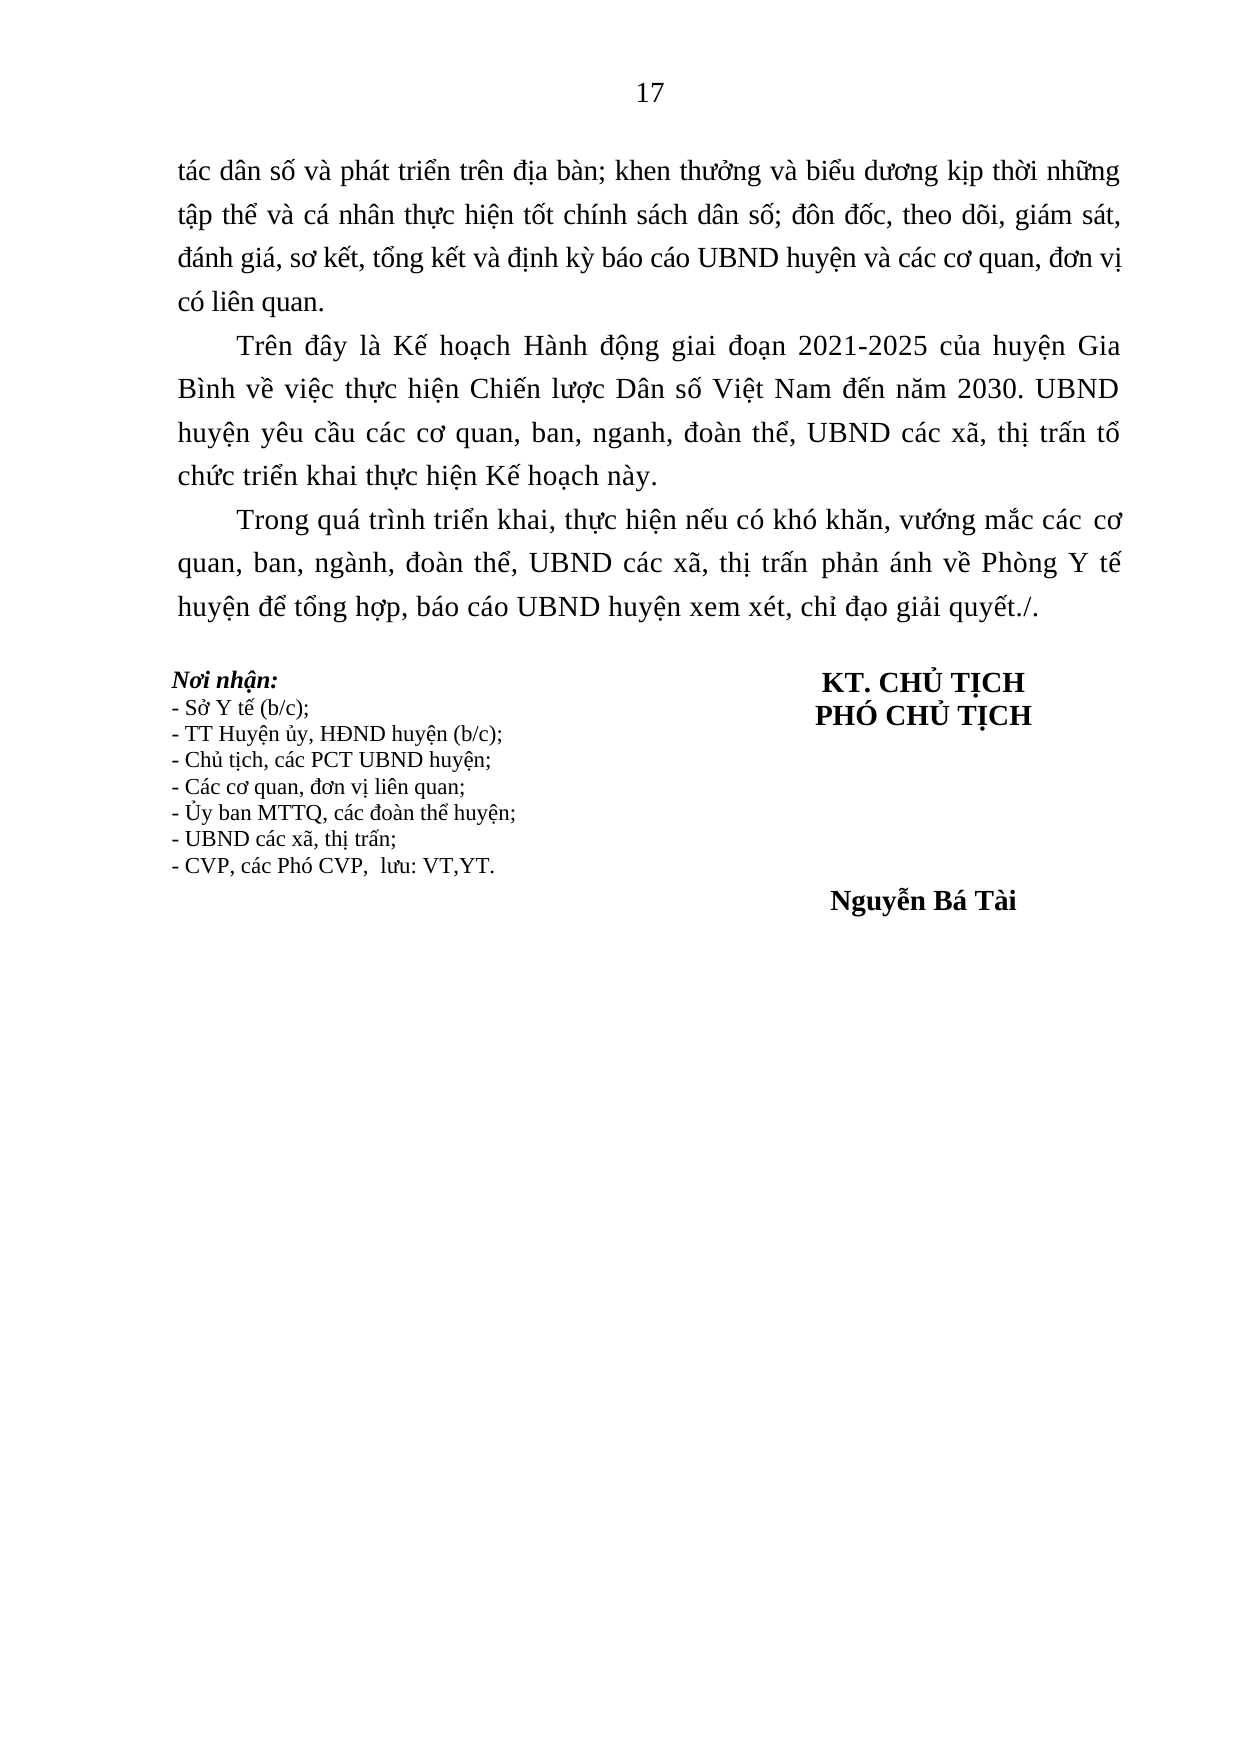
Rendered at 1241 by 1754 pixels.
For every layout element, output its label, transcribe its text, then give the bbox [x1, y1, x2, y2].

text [177, 153, 1122, 318]
text Trong quá trình triển khai, thực hiện nếu có khó khăn, vướng mắc các cơ quan, ban, ngành, đoàn thể, UBND các xã, thị trấn phản ánh về Phòng Y tế huyện để tổng hợp, báo cáo UBND huyện xem xét, chỉ đạo giải quyết./. [177, 502, 1122, 622]
table_header KT. CHỦ TỊCH PHÓ CHỦ TỊCH Nguyễn Bá Tài [707, 665, 1140, 922]
text Trên đây là Kế hoạch Hành động giai đoạn 2021-2025 của huyện Gia Bình về việc thực hiện Chiến lược Dân số Việt Nam đến năm 2030. UBND huyện yêu cầu các cơ quan, ban, nganh, đoàn thể, UBND các xã, thị trấn tổ chức triển khai thực hiện Kế hoạch này. [177, 328, 1122, 492]
table_header Nơi nhận: - Sở Y tế (b/c); - TT Huyện ủy, HĐND huyện (b/c); - Chủ tịch, các PCT UBND huyện; - Các cơ quan, đơn vị liên quan; - Ủy ban MTTQ, các đoàn thể huyện; - UBND các xã, thị trấn; - CVP, các Phó CVP, lưu: VT,YT. [159, 665, 707, 922]
